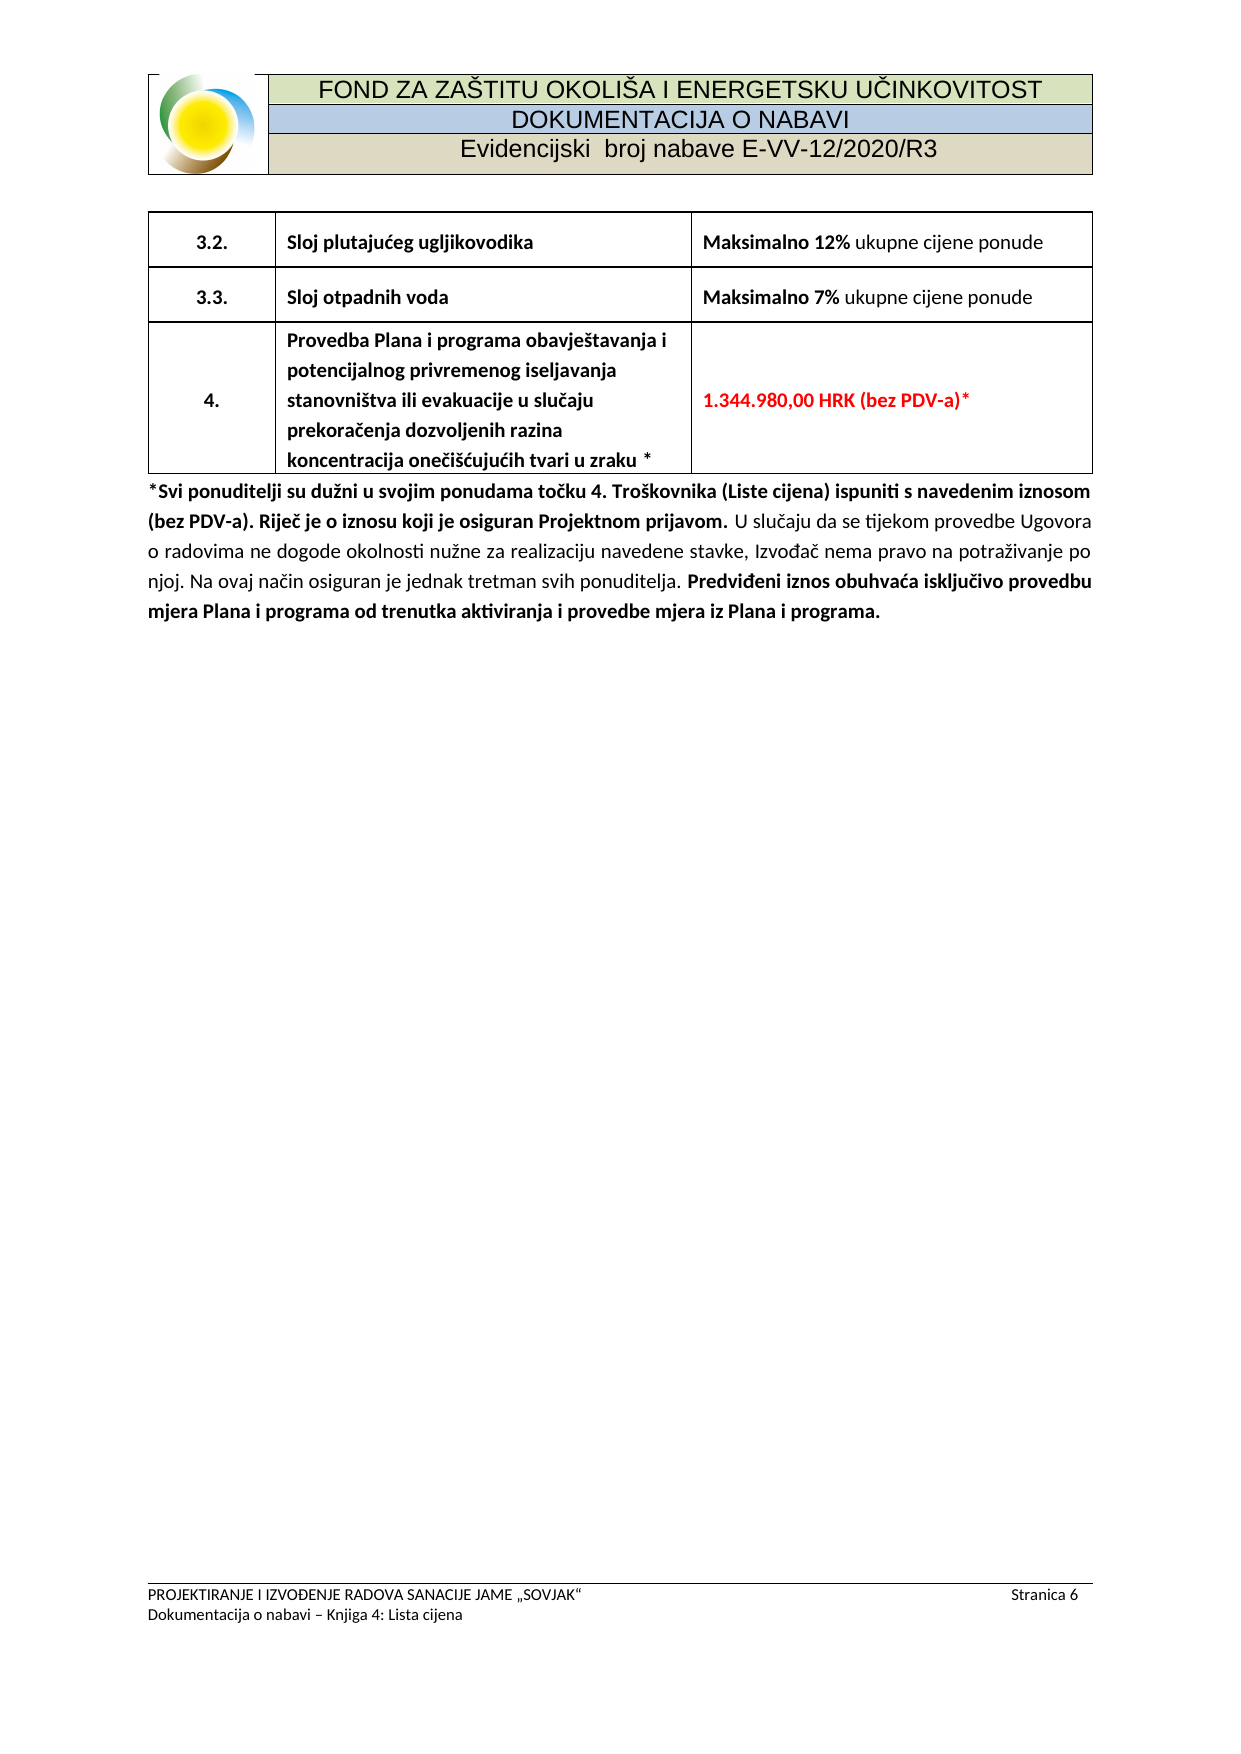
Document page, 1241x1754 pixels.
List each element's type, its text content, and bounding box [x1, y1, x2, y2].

table_cell Sloj otpadnih voda [276, 268, 691, 321]
table_cell 3.3. [149, 268, 275, 321]
table_cell Provedba Plana i programa obavještavanja i potencijalnog privremenog iseljavanja stanovništva ili evakuacije u slučaju prekoračenja dozvoljenih razina koncentracija onečišćujućih tvari u zraku * [276, 323, 691, 472]
text *Svi ponuditelji su dužni u svojim ponudama točku 4. Troškovnika (Liste cijena) ispuniti s navedenim iznosom (bez PDV-a). Riječ je o iznosu koji je osiguran Projektnom prijavom. U slučaju da se tijekom provedbe Ugovora o radovima ne dogode okolnosti nužne za realizaciju navedene stavke, Izvođač nema pravo na potraživanje po njoj. Na ovaj način osiguran je jednak tretman svih ponuditelja. Predviđeni iznos obuhvaća isključivo provedbu mjera Plana i programa od trenutka aktiviranja i provedbe mjera iz Plana i programa. [148, 474, 1093, 623]
table_cell 1.344.980,00 HRK (bez PDV-a)* [692, 323, 1092, 472]
picture [159, 74, 255, 174]
table_cell Sloj plutajućeg ugljikovodika [276, 213, 691, 266]
table_cell 3.2. [149, 213, 275, 266]
table_cell Maksimalno 12% ukupne cijene ponude [692, 213, 1092, 266]
table_cell Maksimalno 7% ukupne cijene ponude [692, 268, 1092, 321]
table_cell 4. [149, 323, 275, 472]
